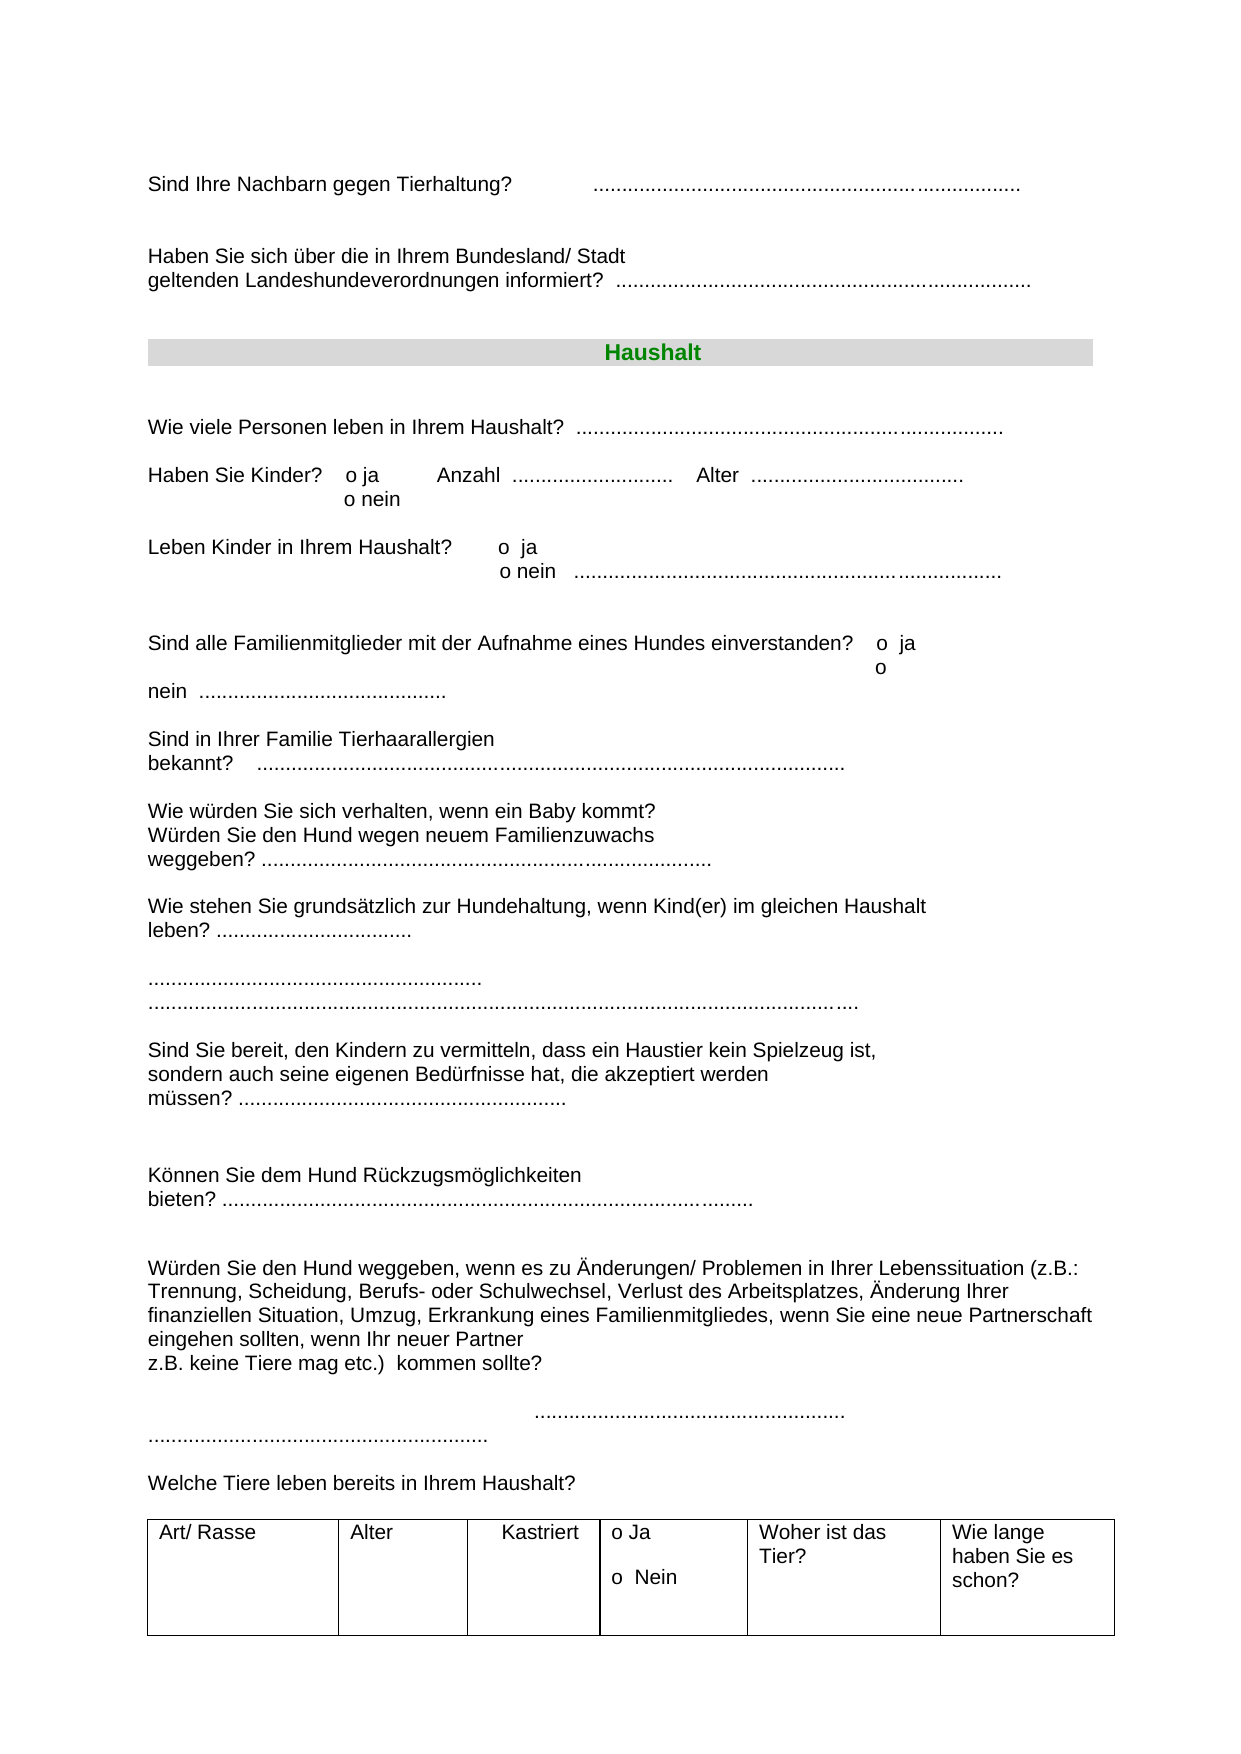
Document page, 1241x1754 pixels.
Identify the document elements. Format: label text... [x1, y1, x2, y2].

text Sind alle Familienmitglieder mit der Aufnahme eines Hundes einverstanden? o ja [148, 631, 1093, 655]
text Sind Ihre Nachbarn gegen Tierhaltung? .......................................................................... [148, 172, 1093, 196]
text Haushalt [148, 339, 1093, 366]
text ................................................................................................................. [148, 1399, 1093, 1447]
text Haben Sie Kinder? o ja Anzahl ............................ Alter ..................................... [148, 463, 1093, 487]
text z.B. keine Tiere mag etc.) kommen sollte? [148, 1351, 1093, 1375]
text Wie stehen Sie grundsätzlich zur Hundehaltung, wenn Kind(er) im gleichen Haushalt leben? .................................. [148, 894, 1093, 942]
text Leben Kinder in Ihrem Haushalt? o ja [148, 535, 1093, 559]
text Sind Sie bereit, den Kindern zu vermitteln, dass ein Haustier kein Spielzeug ist, [148, 1038, 1093, 1062]
table_header Kastriert [468, 1520, 599, 1635]
text Sind in Ihrer Familie Tierhaarallergien bekannt? ...................................................................................................... [148, 727, 1093, 774]
table_header Alter [339, 1520, 467, 1635]
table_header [941, 1520, 1114, 1635]
text Haben Sie sich über die in Ihrem Bundesland/ Stadt [148, 243, 1093, 267]
text ..................................................................................................................................................................................... [148, 966, 1093, 1014]
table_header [601, 1520, 747, 1635]
text Welche Tiere leben bereits in Ihrem Haushalt? [148, 1471, 1093, 1495]
table_header Woher ist das Tier? [748, 1520, 940, 1635]
text geltenden Landeshundeverordnungen informiert? ........................................................................ [148, 267, 1093, 291]
text Wie würden Sie sich verhalten, wenn ein Baby kommt? [148, 798, 1093, 822]
text o nein .......................................................................... [148, 559, 1093, 583]
text Würden Sie den Hund weggeben, wenn es zu Änderungen/ Problemen in Ihrer Lebenssituation (z.B.: Trennung, Scheidung, Berufs- oder Schulwechsel, Verlust des Arbeitsplatzes, Änderung Ihrer finanziellen Situation, Umzug, Erkrankung eines Familienmitgliedes, wenn Sie eine neue Partnerschaft eingehen sollten, wenn Ihr neuer Partner [148, 1255, 1093, 1351]
text Wie viele Personen leben in Ihrem Haushalt? .......................................................................... [148, 415, 1093, 439]
text Können Sie dem Hund Rückzugsmöglichkeiten bieten? ............................................................................................ [148, 1163, 1093, 1211]
text sondern auch seine eigenen Bedürfnisse hat, die akzeptiert werden müssen? ......................................................... [148, 1062, 1093, 1110]
table_header Art/ Rasse [148, 1520, 338, 1635]
text o nein ........................................... [148, 655, 1093, 703]
text Würden Sie den Hund wegen neuem Familienzuwachs weggeben? .............................................................................. [148, 822, 1093, 870]
text o nein [148, 487, 1093, 511]
